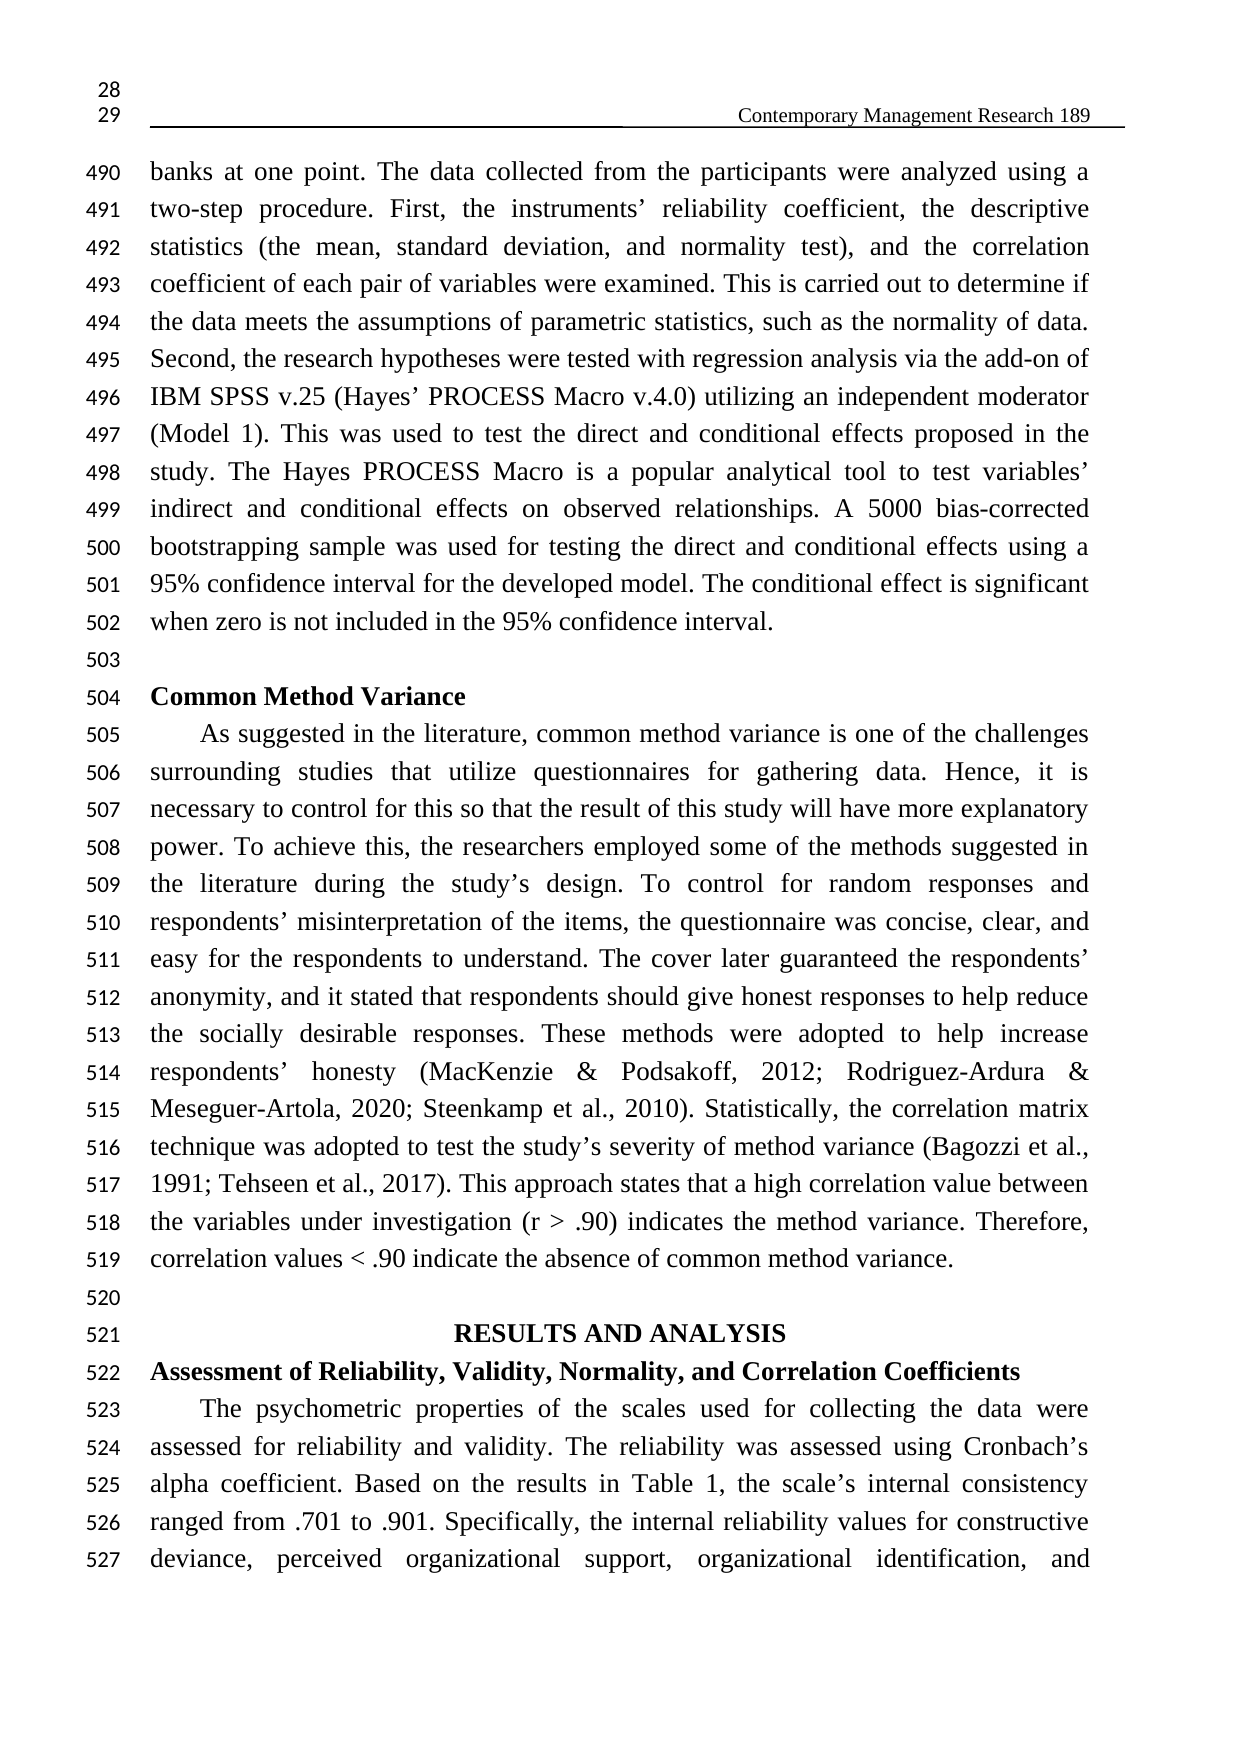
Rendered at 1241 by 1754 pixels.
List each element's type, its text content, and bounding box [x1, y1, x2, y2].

text RESULTS AND ANALYSIS [150, 1312, 1090, 1350]
text As suggested in the literature, common method variance is one of the challenges surrounding studies that utilize questionnaires for gathering data. Hence, it is necessary to control for this so that the result of this study will have more explanatory power. To achieve this, the researchers employed some of the methods suggested in the literature during the study’s design. To control for random responses and respondents’ misinterpretation of the items, the questionnaire was concise, clear, and easy for the respondents to understand. The cover later guaranteed the respondents’ anonymity, and it stated that respondents should give honest responses to help reduce the socially desirable responses. These methods were adopted to help increase respondents’ honesty (MacKenzie & Podsakoff, 2012; Rodriguez-Ardura & Meseguer-Artola, 2020; Steenkamp et al., 2010). Statistically, the correlation matrix technique was adopted to test the study’s severity of method variance (Bagozzi et al., 1991; Tehseen et al., 2017). This approach states that a high correlation value between the variables under investigation (r > .90) indicates the method variance. Therefore, correlation values < .90 indicate the absence of common method variance. [150, 712, 1090, 1275]
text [150, 1387, 1090, 1575]
text Common Method Variance [150, 675, 1090, 712]
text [150, 150, 1090, 637]
text Assessment of Reliability, Validity, Normality, and Correlation Coefficients [150, 1350, 1090, 1387]
